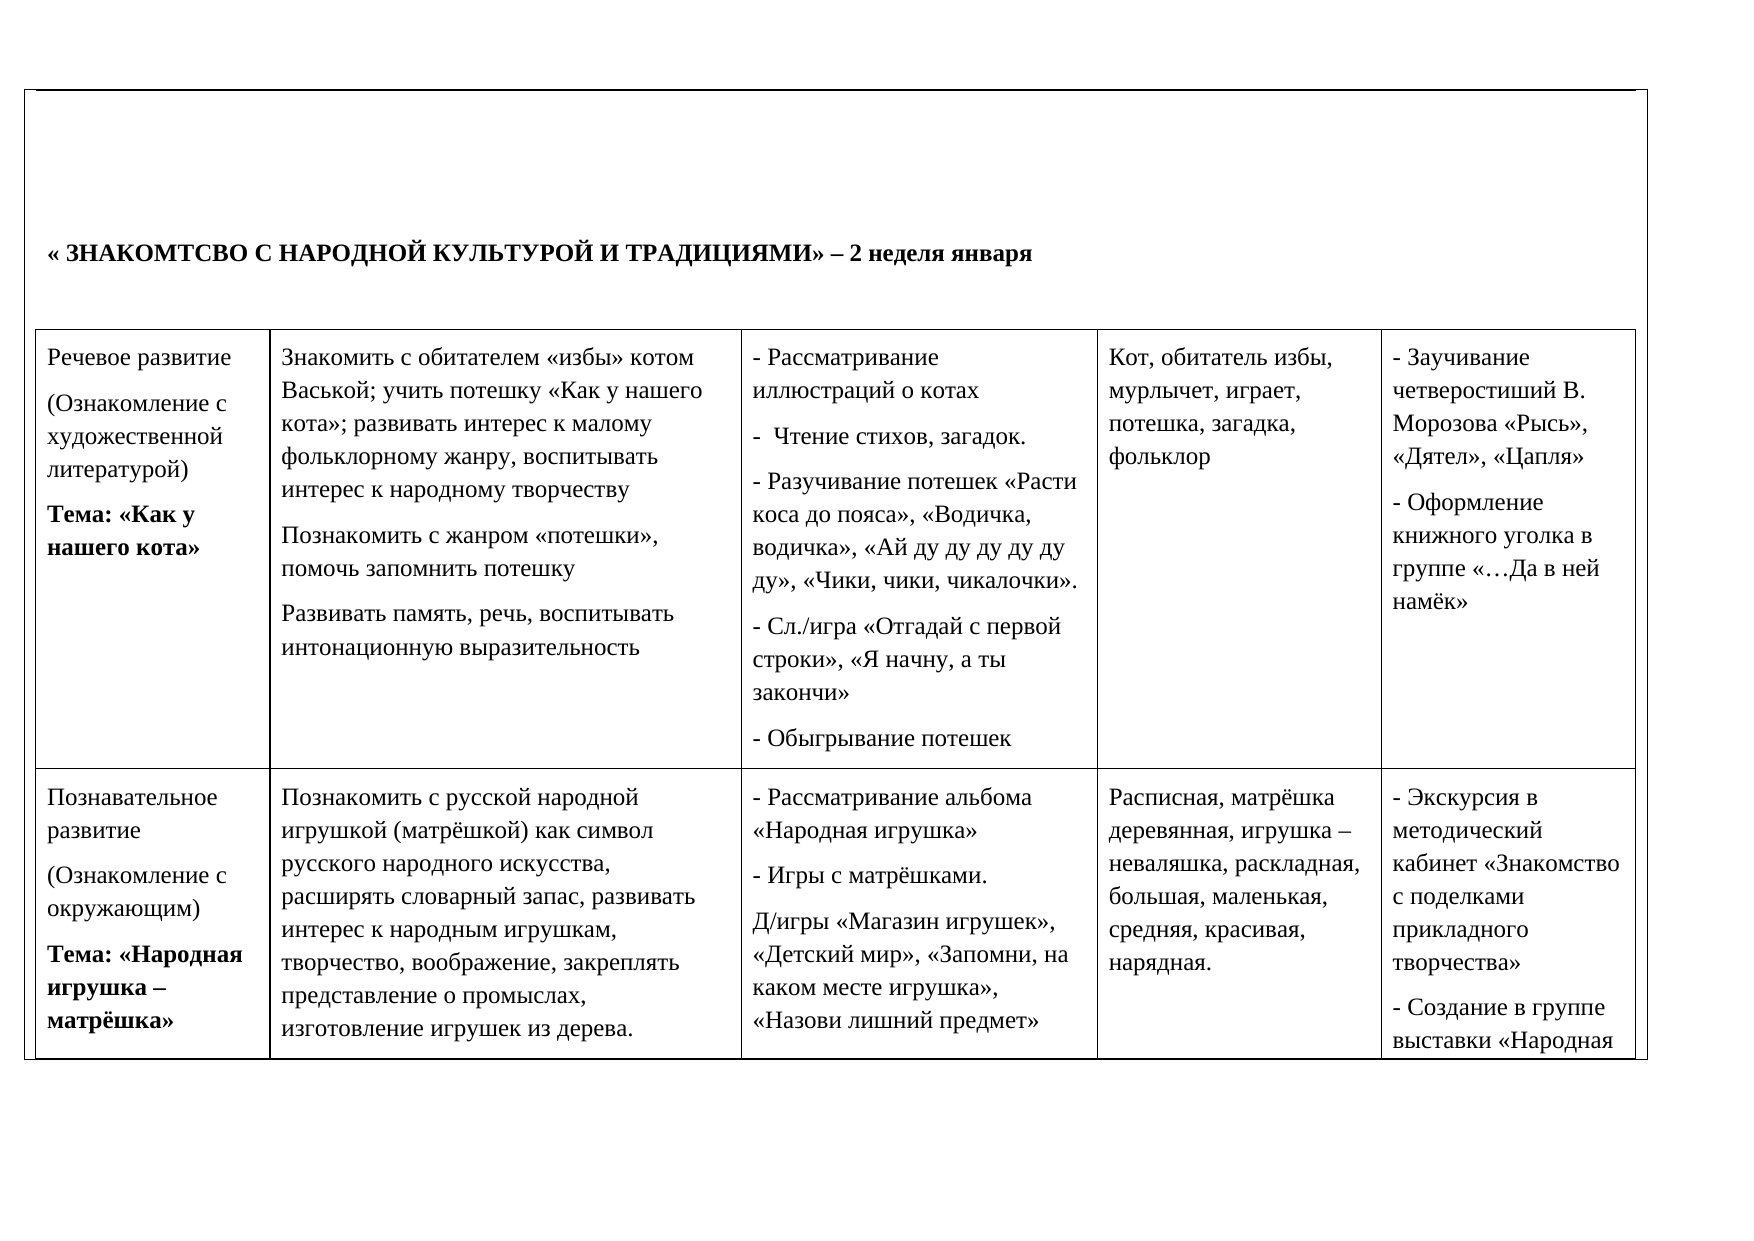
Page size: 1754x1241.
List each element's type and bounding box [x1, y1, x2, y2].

table_cell [25, 90, 1647, 1059]
